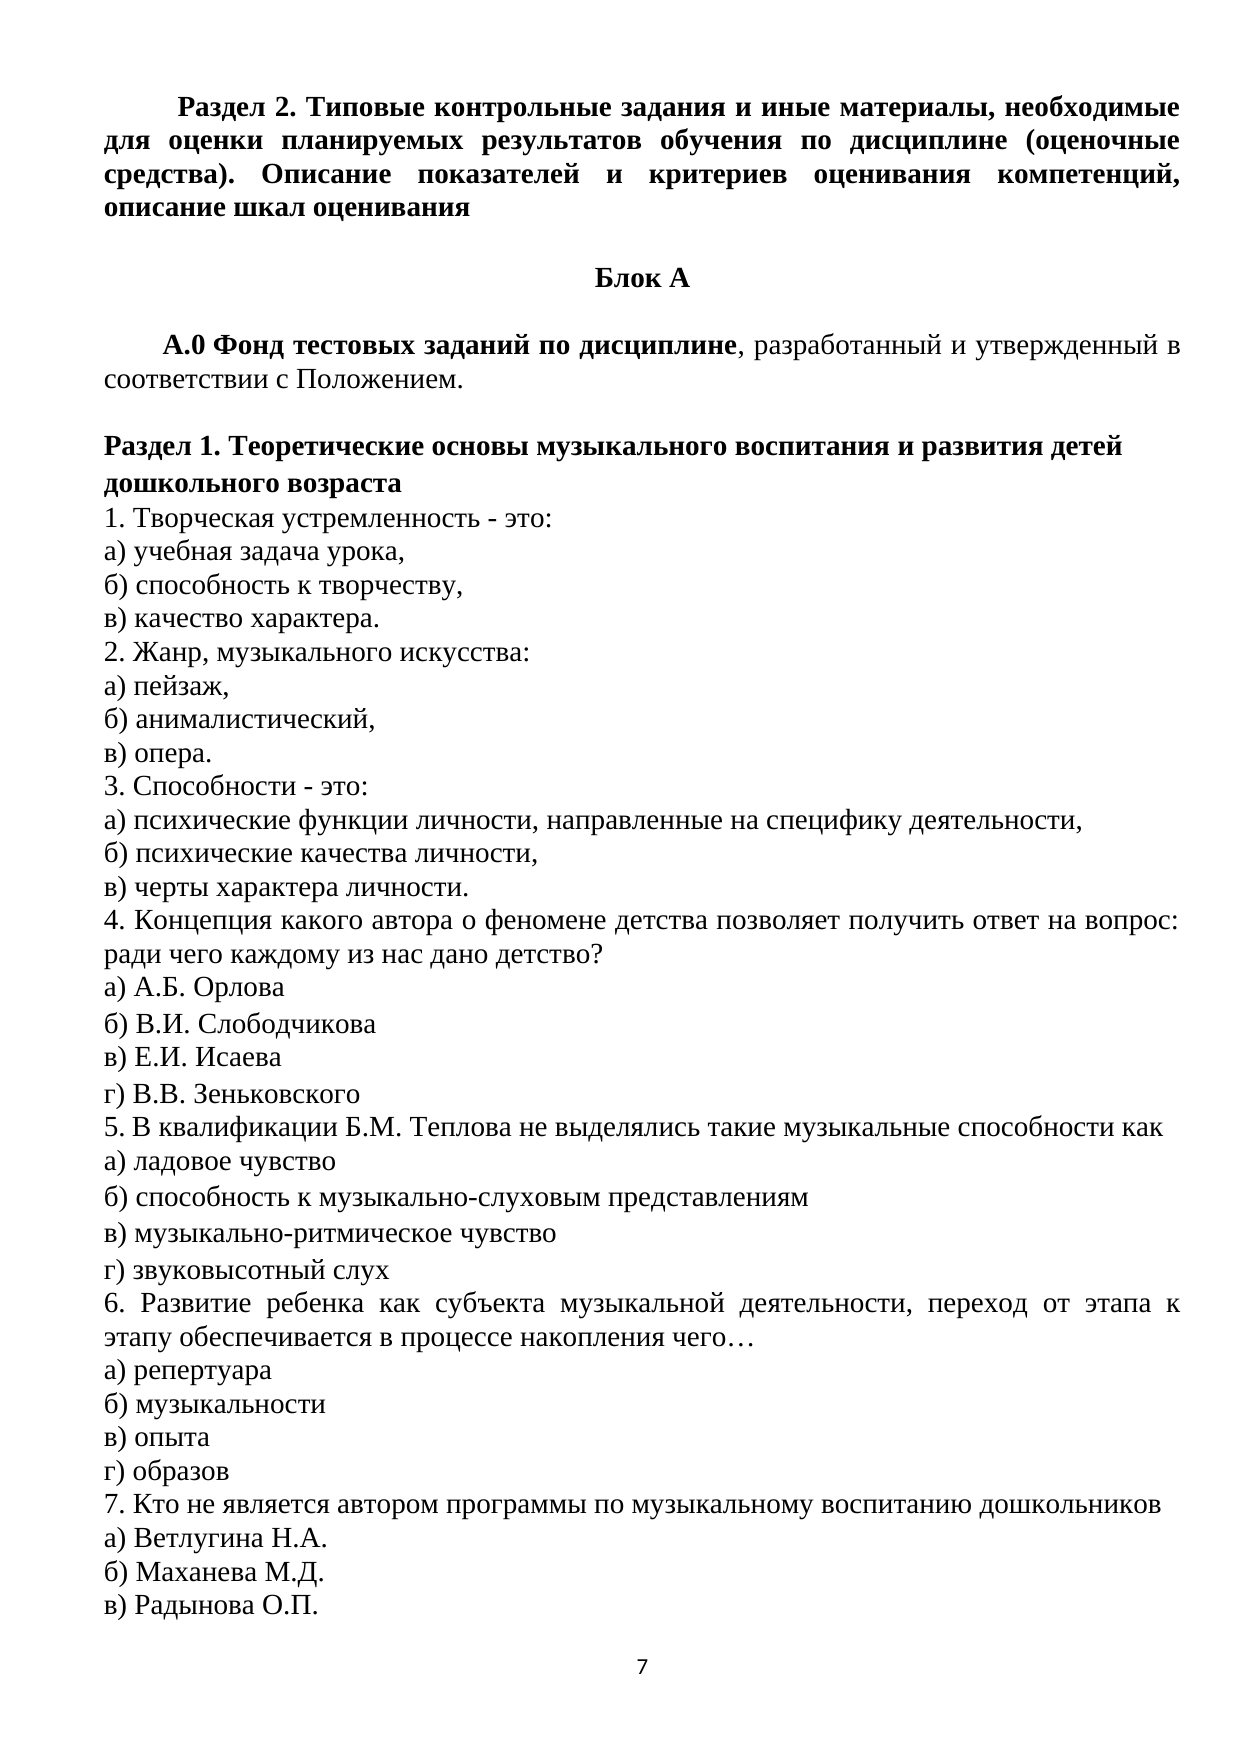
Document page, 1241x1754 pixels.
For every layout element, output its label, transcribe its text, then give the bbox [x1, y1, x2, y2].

text б) способность к творчеству, [103, 567, 1181, 601]
text а) учебная задача урока, [103, 533, 1181, 567]
text б) психические качества личности, [103, 835, 1181, 869]
text Раздел 1. Теоретические основы музыкального воспитания и развития детей дошкольного возраста [103, 428, 1181, 500]
text Раздел 2. Типовые контрольные задания и иные материалы, необходимые для оценки планируемых результатов обучения по дисциплине (оценочные средства). Описание показателей и критериев оценивания компетенций, описание шкал оценивания [103, 89, 1181, 223]
text б) анималистический, [103, 701, 1181, 735]
text Блок А [103, 260, 1181, 294]
text А.0 Фонд тестовых заданий по дисциплине, разработанный и утвержденный в соответствии с Положением. [103, 327, 1181, 394]
text в) качество характера. [103, 601, 1181, 634]
text б) В.И. Слободчикова [103, 1006, 1181, 1039]
text в) музыкально-ритмическое чувство [103, 1216, 1181, 1249]
text 5. В квалификации Б.М. Теплова не выделялись такие музыкальные способности как [103, 1109, 1181, 1143]
text б) способность к музыкально-слуховым представлениям [103, 1179, 1181, 1213]
text а) репертуара [103, 1352, 1181, 1386]
text 4. Концепция какого автора о феномене детства позволяет получить ответ на вопрос: ради чего каждому из нас дано детство? [103, 902, 1181, 969]
text в) Радынова О.П. [103, 1587, 1181, 1621]
text в) опера. [103, 735, 1181, 768]
text а) пейзаж, [103, 668, 1181, 701]
text 3. Способности - это: [103, 768, 1181, 802]
text б) Маханева М.Д. [103, 1554, 1181, 1587]
text г) звуковысотный слух [103, 1252, 1181, 1285]
text б) музыкальности [103, 1386, 1181, 1419]
text г) В.В. Зеньковского [103, 1076, 1181, 1109]
text а) психические функции личности, направленные на специфику деятельности, [103, 802, 1181, 835]
text 2. Жанр, музыкального искусства: [103, 634, 1181, 668]
text 6. Развитие ребенка как субъекта музыкальной деятельности, переход от этапа к этапу обеспечивается в процессе накопления чего… [103, 1285, 1181, 1352]
text г) образов [103, 1453, 1181, 1487]
text в) Е.И. Исаева [103, 1039, 1181, 1073]
text 7. Кто не является автором программы по музыкальному воспитанию дошкольников [103, 1487, 1181, 1520]
text в) черты характера личности. [103, 869, 1181, 902]
text а) ладовое чувство [103, 1143, 1181, 1176]
text а) А.Б. Орлова [103, 969, 1181, 1003]
text 1. Творческая устремленность - это: [103, 500, 1181, 533]
text в) опыта [103, 1419, 1181, 1453]
text а) Ветлугина Н.А. [103, 1520, 1181, 1554]
